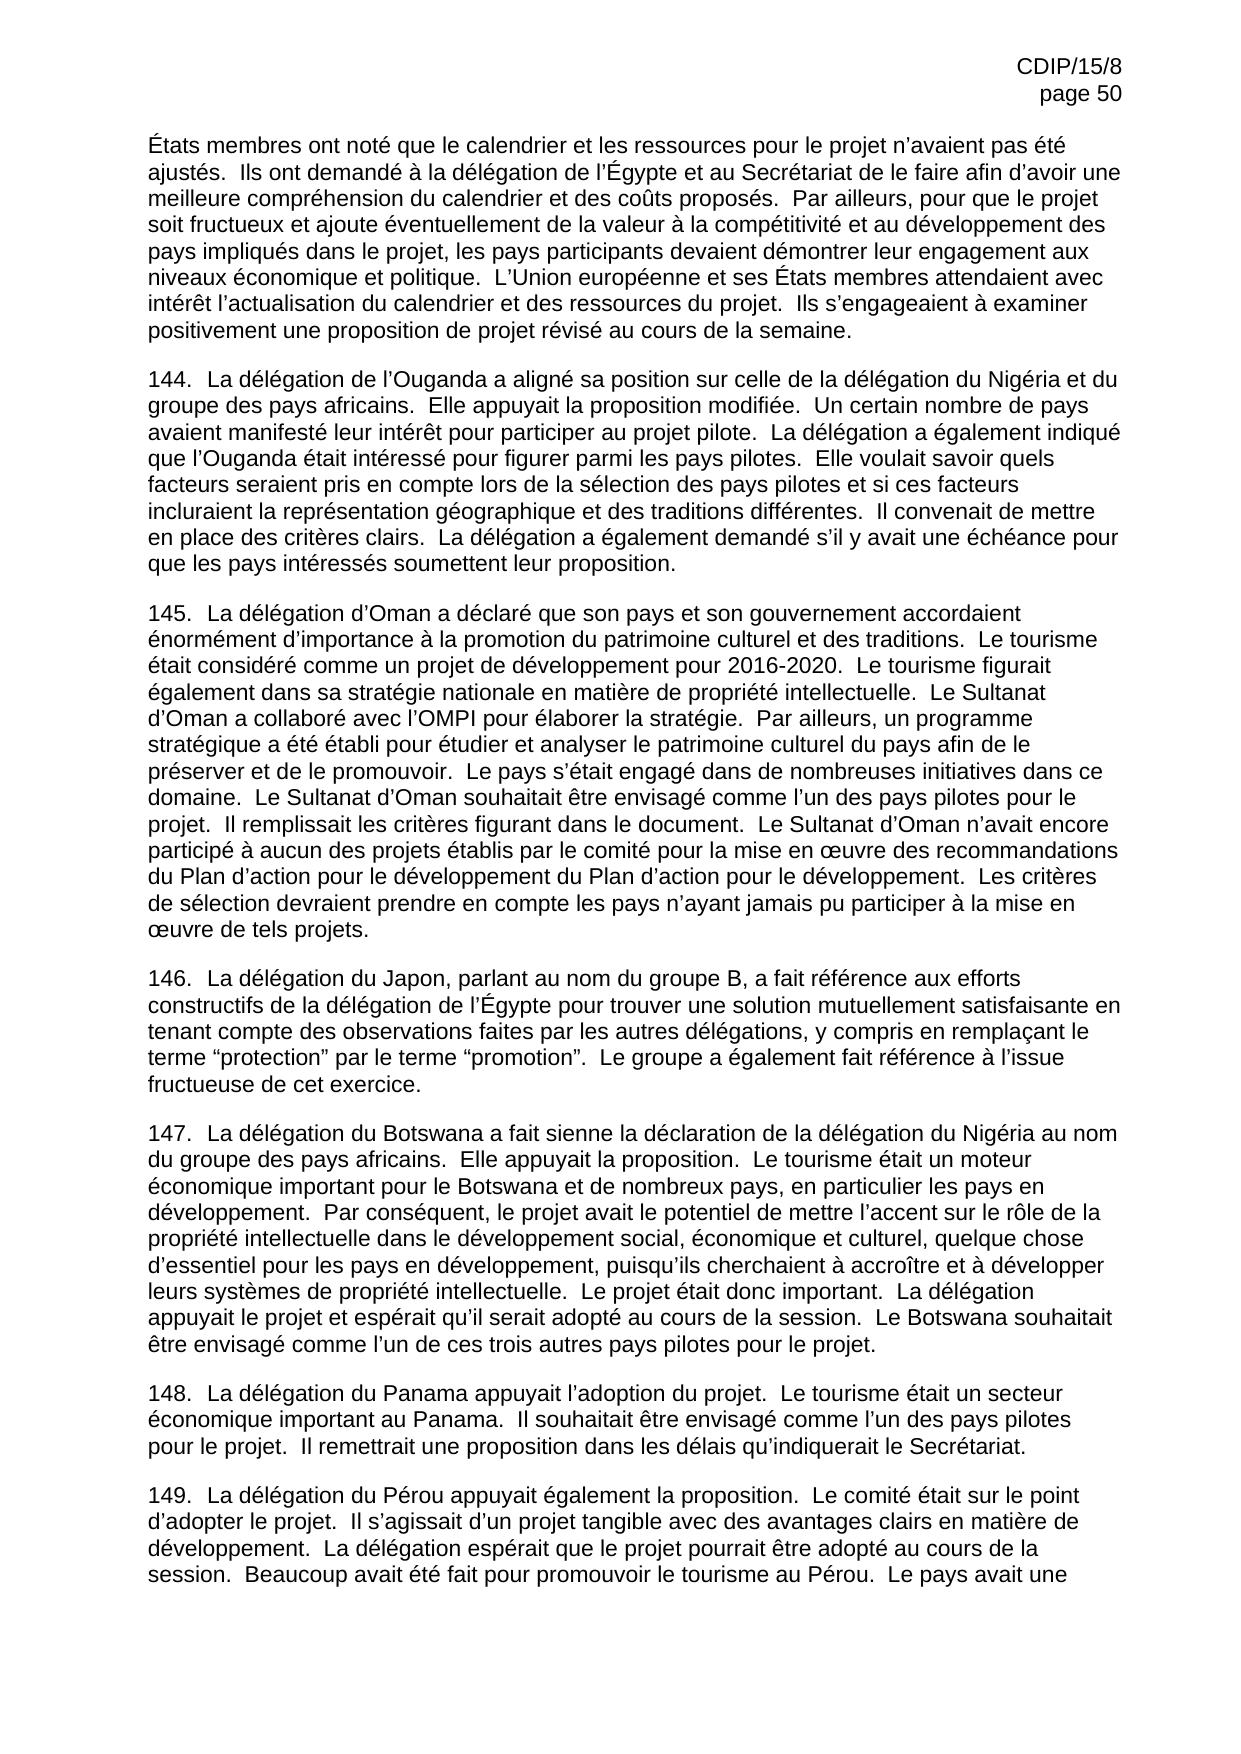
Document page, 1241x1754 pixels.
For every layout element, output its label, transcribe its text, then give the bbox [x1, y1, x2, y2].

text La délégation du Panama appuyait l’adoption du projet. Le tourisme était un secteur économique important au Panama. Il souhaitait être envisagé comme l’un des pays pilotes pour le projet. Il remettrait une proposition dans les délais qu’indiquerait le Secrétariat. [148, 1380, 1122, 1459]
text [148, 1482, 1122, 1587]
text La délégation du Botswana a fait sienne la déclaration de la délégation du Nigéria au nom du groupe des pays africains. Elle appuyait la proposition. Le tourisme était un moteur économique important pour le Botswana et de nombreux pays, en particulier les pays en développement. Par conséquent, le projet avait le potentiel de mettre l’accent sur le rôle de la propriété intellectuelle dans le développement social, économique et culturel, quelque chose d’essentiel pour les pays en développement, puisqu’ils cherchaient à accroître et à développer leurs systèmes de propriété intellectuelle. Le projet était donc important. La délégation appuyait le projet et espérait qu’il serait adopté au cours de la session. Le Botswana souhaitait être envisagé comme l’un de ces trois autres pays pilotes pour le projet. [148, 1120, 1122, 1357]
text La délégation d’Oman a déclaré que son pays et son gouvernement accordaient énormément d’importance à la promotion du patrimoine culturel et des traditions. Le tourisme était considéré comme un projet de développement pour 2016-2020. Le tourisme figurait également dans sa stratégie nationale en matière de propriété intellectuelle. Le Sultanat d’Oman a collaboré avec l’OMPI pour élaborer la stratégie. Par ailleurs, un programme stratégique a été établi pour étudier et analyser le patrimoine culturel du pays afin de le préserver et de le promouvoir. Le pays s’était engagé dans de nombreuses initiatives dans ce domaine. Le Sultanat d’Oman souhaitait être envisagé comme l’un des pays pilotes pour le projet. Il remplissait les critères figurant dans le document. Le Sultanat d’Oman n’avait encore participé à aucun des projets établis par le comité pour la mise en œuvre des recommandations du Plan d’action pour le développement du Plan d’action pour le développement. Les critères de sélection devraient prendre en compte les pays n’ayant jamais pu participer à la mise en œuvre de tels projets. [148, 600, 1122, 942]
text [148, 132, 1122, 343]
text La délégation de l’Ouganda a aligné sa position sur celle de la délégation du Nigéria et du groupe des pays africains. Elle appuyait la proposition modifiée. Un certain nombre de pays avaient manifesté leur intérêt pour participer au projet pilote. La délégation a également indiqué que l’Ouganda était intéressé pour figurer parmi les pays pilotes. Elle voulait savoir quels facteurs seraient pris en compte lors de la sélection des pays pilotes et si ces facteurs incluraient la représentation géographique et des traditions différentes. Il convenait de mettre en place des critères clairs. La délégation a également demandé s’il y avait une échéance pour que les pays intéressés soumettent leur proposition. [148, 366, 1122, 577]
text La délégation du Japon, parlant au nom du groupe B, a fait référence aux efforts constructifs de la délégation de l’Égypte pour trouver une solution mutuellement satisfaisante en tenant compte des observations faites par les autres délégations, y compris en remplaçant le terme “protection” par le terme “promotion”. Le groupe a également fait référence à l’issue fructueuse de cet exercice. [148, 965, 1122, 1097]
